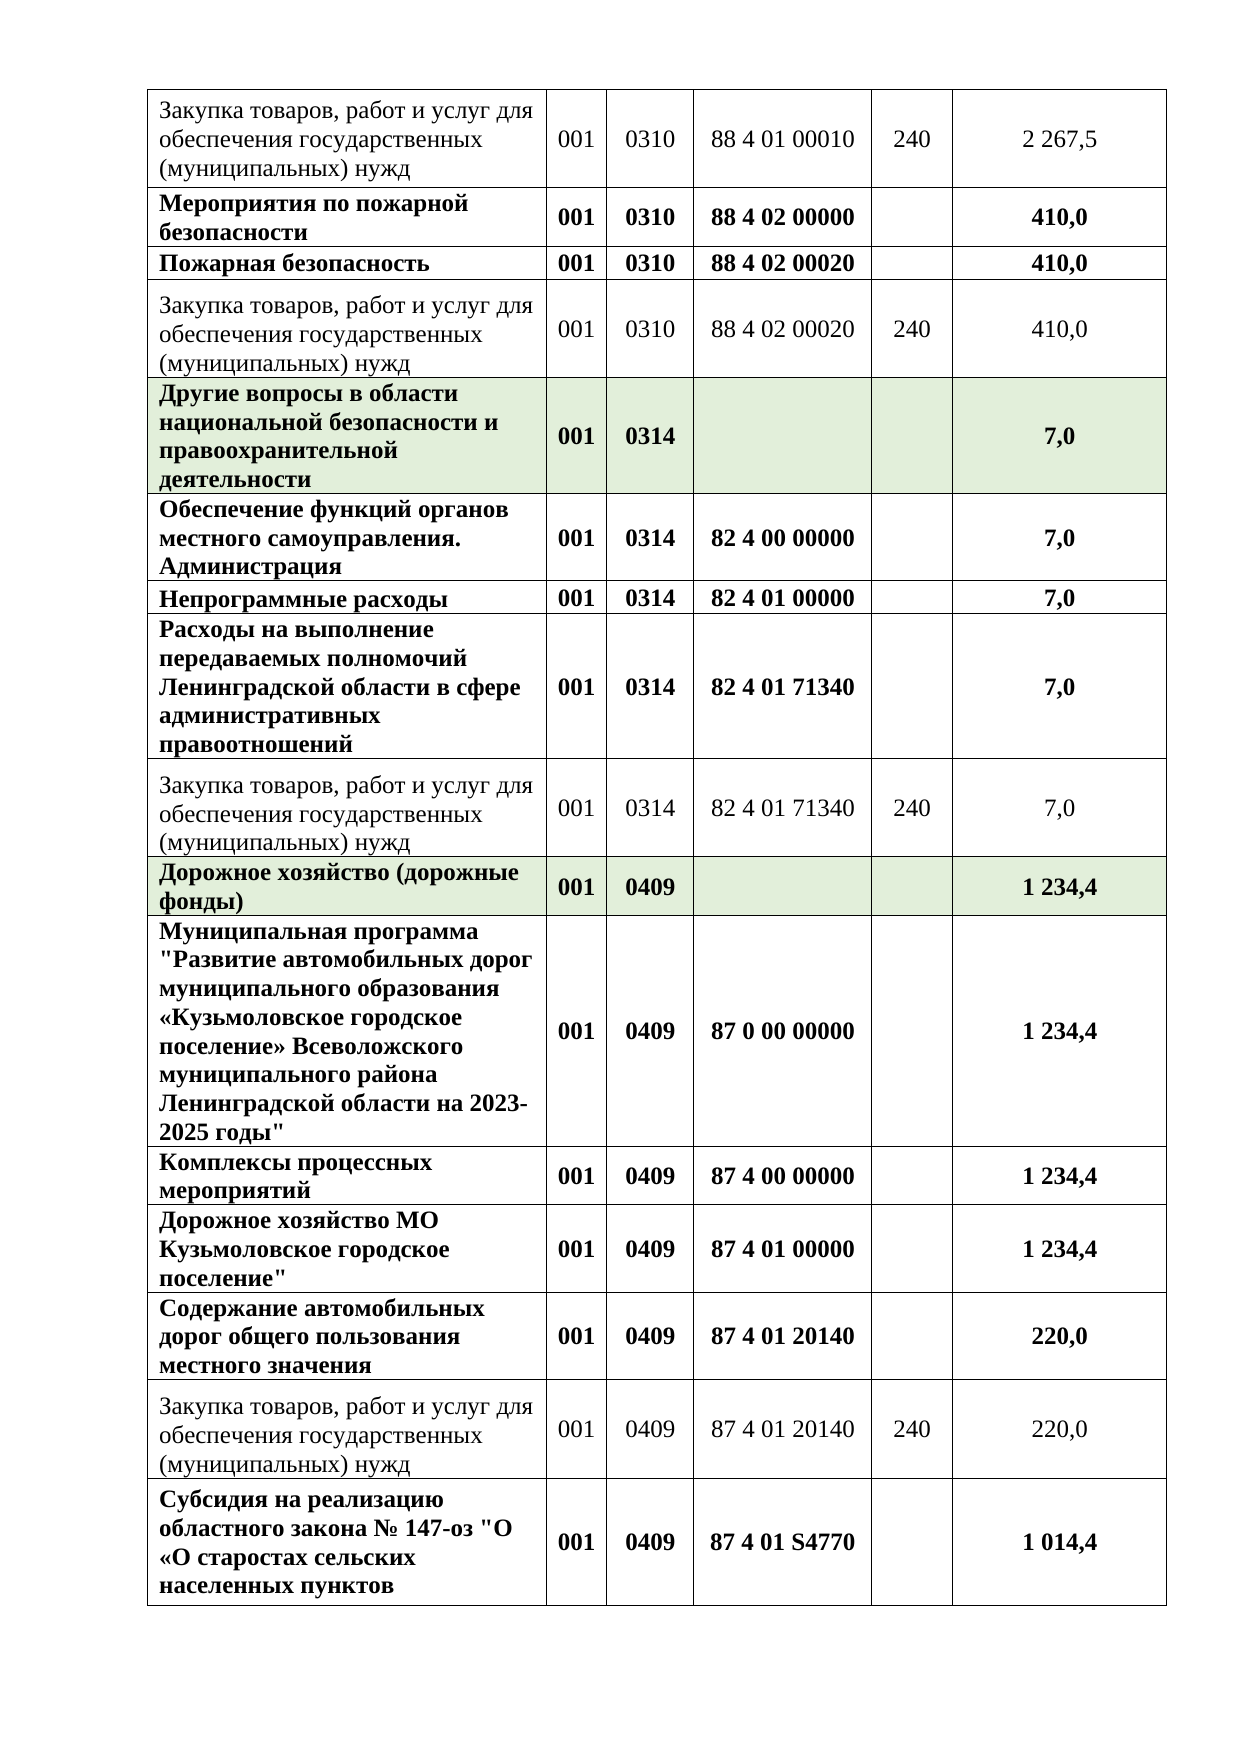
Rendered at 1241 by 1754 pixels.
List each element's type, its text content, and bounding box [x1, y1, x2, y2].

table_cell 1 234,4 [953, 916, 1166, 1146]
table_cell 88 4 02 00000 [694, 188, 871, 246]
table_cell [872, 1479, 952, 1605]
table_cell 0310 [607, 280, 693, 377]
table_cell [148, 1479, 546, 1605]
table_cell [872, 1147, 952, 1204]
table_cell Муниципальная программа "Развитие автомобильных дорог муниципального образования «Кузьмоловское городское поселение» Всеволожского муниципального района Ленинградской области на 2023-2025 годы" [148, 916, 546, 1146]
table_cell Другие вопросы в области национальной безопасности и правоохранительной деятельности [148, 378, 546, 493]
table_cell 0310 [607, 90, 693, 187]
table_cell 001 [547, 1293, 606, 1379]
table_cell Непрограммные расходы [148, 581, 546, 613]
table_cell 001 [547, 857, 606, 915]
table_cell 0409 [607, 1205, 693, 1292]
table_cell 0409 [607, 1479, 693, 1605]
table_cell 001 [547, 581, 606, 613]
table_cell Закупка товаров, работ и услуг для обеспечения государственных (муниципальных) нужд [148, 280, 546, 377]
table_cell 87 4 01 00000 [694, 1205, 871, 1292]
table_cell 0409 [607, 1293, 693, 1379]
table_cell 87 4 01 20140 [694, 1293, 871, 1379]
table_cell 2 267,5 [953, 90, 1166, 187]
table_cell [872, 1205, 952, 1292]
table_cell 88 4 01 00010 [694, 90, 871, 187]
table_cell 7,0 [953, 581, 1166, 613]
table_cell 88 4 02 00020 [694, 280, 871, 377]
table_cell [694, 378, 871, 493]
table_cell 220,0 [953, 1293, 1166, 1379]
table_cell 001 [547, 916, 606, 1146]
table_cell 87 0 00 00000 [694, 916, 871, 1146]
table_cell 240 [872, 90, 952, 187]
table_cell 001 [547, 247, 606, 278]
table_cell Закупка товаров, работ и услуг для обеспечения государственных (муниципальных) нужд [148, 759, 546, 856]
table_cell [872, 916, 952, 1146]
table_cell 410,0 [953, 280, 1166, 377]
table_cell [872, 494, 952, 580]
table_cell 82 4 01 00000 [694, 581, 871, 613]
table_cell Обеспечение функций органов местного самоуправления. Администрация [148, 494, 546, 580]
table_cell Расходы на выполнение передаваемых полномочий Ленинградской области в сфере административных правоотношений [148, 614, 546, 758]
table_cell 001 [547, 759, 606, 856]
table_cell 7,0 [953, 494, 1166, 580]
table_cell 0409 [607, 916, 693, 1146]
table_cell 001 [547, 1380, 606, 1477]
table_cell 0314 [607, 614, 693, 758]
table_cell [694, 857, 871, 915]
table_cell 001 [547, 494, 606, 580]
table_cell 001 [547, 188, 606, 246]
table_cell Пожарная безопасность [148, 247, 546, 278]
table_cell Дорожное хозяйство (дорожные фонды) [148, 857, 546, 915]
table_cell 0314 [607, 759, 693, 856]
table_cell 240 [872, 759, 952, 856]
table_cell 0314 [607, 378, 693, 493]
table_cell 001 [547, 280, 606, 377]
table_cell 410,0 [953, 247, 1166, 278]
table_cell [872, 581, 952, 613]
table_cell 7,0 [953, 378, 1166, 493]
table_cell 82 4 01 71340 [694, 759, 871, 856]
table_cell [872, 247, 952, 278]
table_cell 410,0 [953, 188, 1166, 246]
table_cell 001 [547, 614, 606, 758]
table_cell [872, 857, 952, 915]
table_cell Закупка товаров, работ и услуг для обеспечения государственных (муниципальных) нужд [148, 1380, 546, 1477]
table_cell [872, 614, 952, 758]
table_cell 001 [547, 1205, 606, 1292]
table_cell Закупка товаров, работ и услуг для обеспечения государственных (муниципальных) нужд [148, 90, 546, 187]
table_cell [872, 188, 952, 246]
table_cell 82 4 00 00000 [694, 494, 871, 580]
table_cell 0314 [607, 581, 693, 613]
table_cell 0314 [607, 494, 693, 580]
table_cell 7,0 [953, 759, 1166, 856]
table_cell 0310 [607, 247, 693, 278]
table_cell 1 014,4 [953, 1479, 1166, 1605]
table_cell 0409 [607, 1380, 693, 1477]
table_cell Мероприятия по пожарной безопасности [148, 188, 546, 246]
table_cell 1 234,4 [953, 857, 1166, 915]
table_cell 001 [547, 1147, 606, 1204]
table_cell 220,0 [953, 1380, 1166, 1477]
table_cell 1 234,4 [953, 1205, 1166, 1292]
table_cell 1 234,4 [953, 1147, 1166, 1204]
table_cell Комплексы процессных мероприятий [148, 1147, 546, 1204]
table_cell [872, 1293, 952, 1379]
table_cell [872, 378, 952, 493]
table_cell 001 [547, 1479, 606, 1605]
table_cell 240 [872, 280, 952, 377]
table_cell 87 4 00 00000 [694, 1147, 871, 1204]
table_cell 0409 [607, 857, 693, 915]
table_cell 87 4 01 20140 [694, 1380, 871, 1477]
table_cell 82 4 01 71340 [694, 614, 871, 758]
table_cell 87 4 01 S4770 [694, 1479, 871, 1605]
table_cell 240 [872, 1380, 952, 1477]
table_cell 0409 [607, 1147, 693, 1204]
table_cell Дорожное хозяйство МО Кузьмоловское городское поселение" [148, 1205, 546, 1292]
table_cell 0310 [607, 188, 693, 246]
table_cell 001 [547, 378, 606, 493]
table_cell 001 [547, 90, 606, 187]
table_cell 88 4 02 00020 [694, 247, 871, 278]
table_cell 7,0 [953, 614, 1166, 758]
table_cell Содержание автомобильных дорог общего пользования местного значения [148, 1293, 546, 1379]
